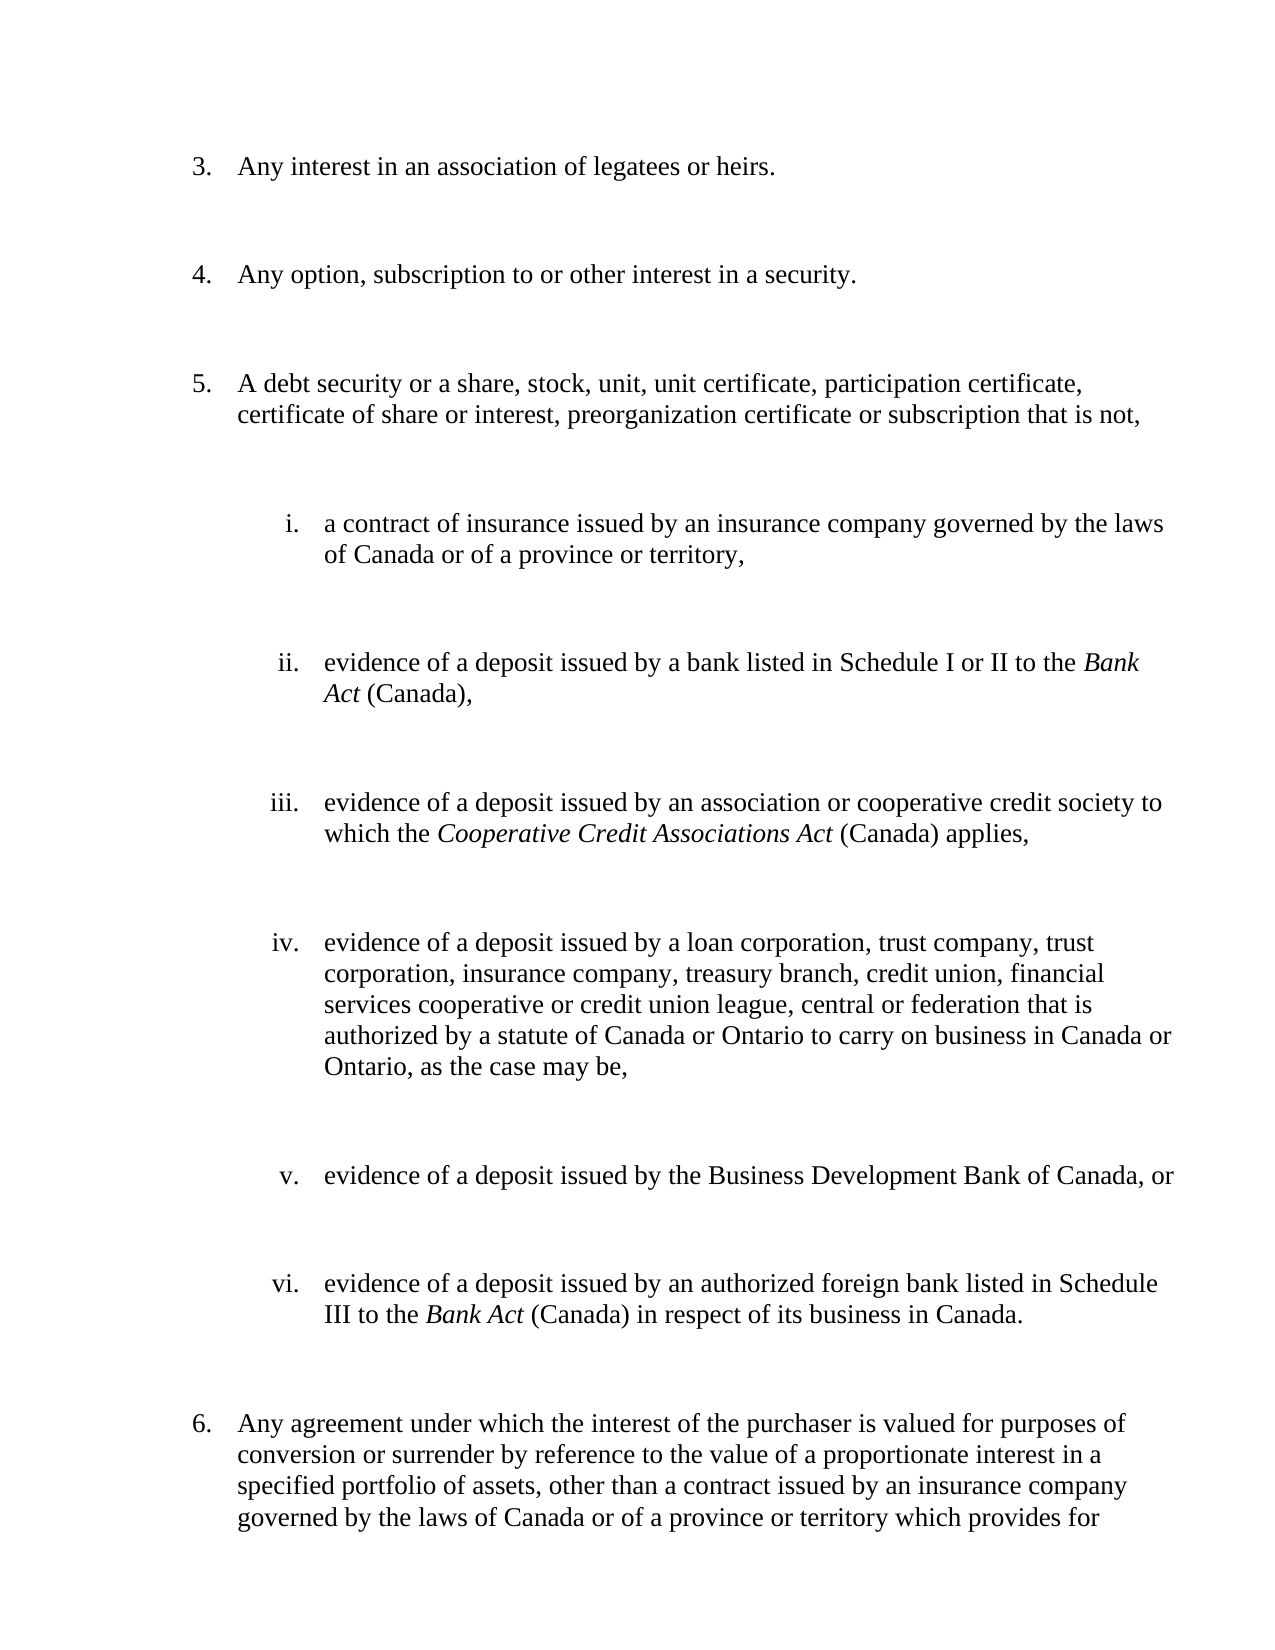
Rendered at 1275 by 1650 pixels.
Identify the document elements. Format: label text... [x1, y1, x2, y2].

text vi. evidence of a deposit issued by an authorized foreign bank listed in Schedule III to the Bank Act (Canada) in respect of its business in Canada. [125, 1267, 1175, 1330]
text iv. evidence of a deposit issued by a loan corporation, trust company, trust corporation, insurance company, treasury branch, credit union, financial services cooperative or credit union league, central or federation that is authorized by a statute of Canada or Ontario to carry on business in Canada or Ontario, as the case may be, [125, 926, 1175, 1082]
text iii. evidence of a deposit issued by an association or cooperative credit society to which the Cooperative Credit Associations Act (Canada) applies, [125, 786, 1175, 848]
text i. a contract of insurance issued by an insurance company governed by the laws of Canada or of a province or territory, [125, 507, 1175, 569]
text 3. Any interest in an association of legatees or heirs. [125, 150, 1175, 181]
text 4. Any option, subscription to or other interest in a security. [125, 258, 1175, 290]
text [125, 1407, 1175, 1532]
text v. evidence of a deposit issued by the Business Development Bank of Canada, or [125, 1159, 1175, 1190]
text ii. evidence of a deposit issued by a bank listed in Schedule I or II to the Bank Act (Canada), [125, 646, 1175, 709]
text 5. A debt security or a share, stock, unit, unit certificate, participation certificate, certificate of share or interest, preorganization certificate or subscription that is not, [125, 367, 1175, 429]
